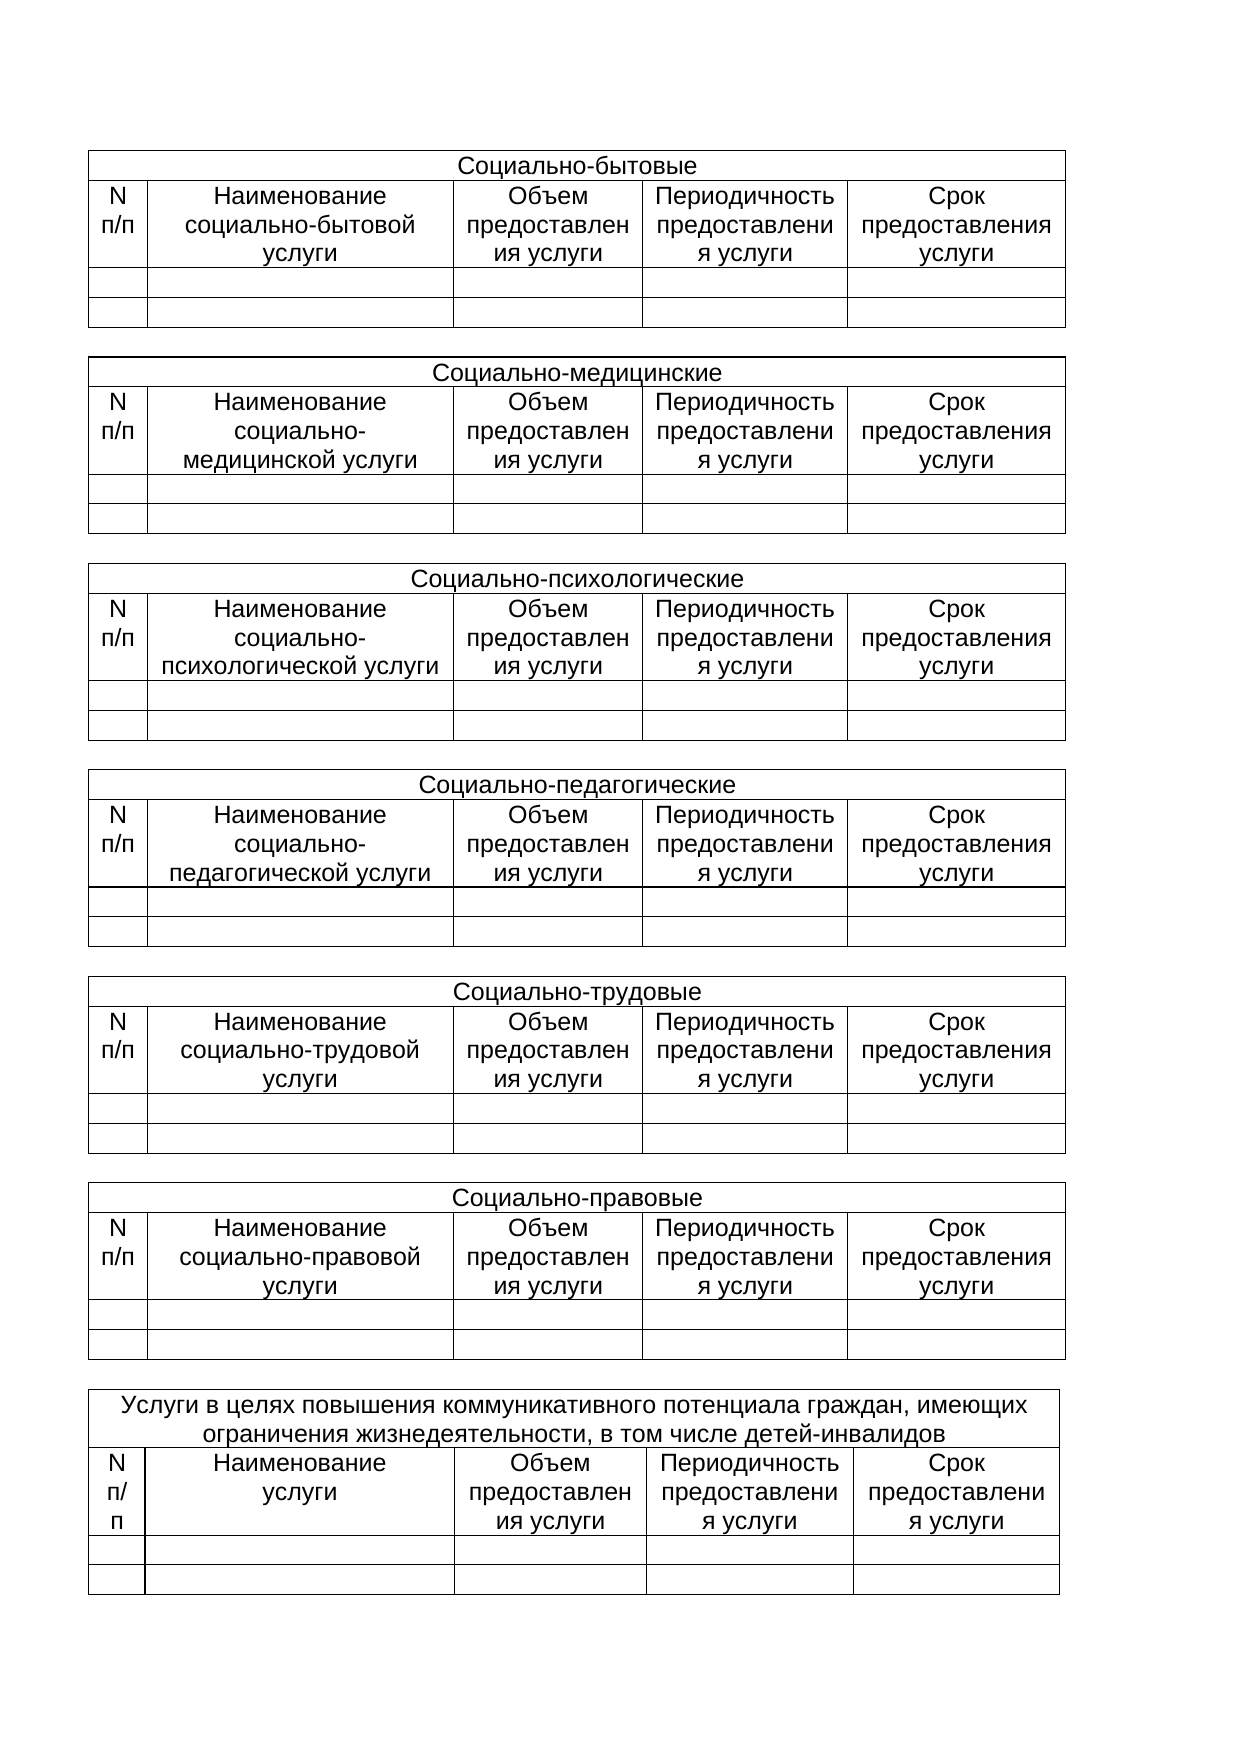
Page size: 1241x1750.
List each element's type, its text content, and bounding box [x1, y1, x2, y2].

table_cell [89, 681, 147, 710]
table_cell [148, 475, 453, 503]
table_cell Срок предоставления услуги [848, 181, 1065, 267]
table_cell [643, 1124, 847, 1152]
table_cell [148, 1300, 453, 1329]
table_cell [148, 711, 453, 739]
table_cell Объем предоставления услуги [454, 594, 642, 680]
table_cell [89, 711, 147, 739]
table_cell [148, 504, 453, 533]
table_cell [848, 268, 1065, 297]
table_cell [643, 917, 847, 946]
table_cell [643, 504, 847, 533]
table_cell [146, 1536, 454, 1564]
table_cell [89, 888, 147, 916]
table_cell [148, 681, 453, 710]
table_cell [89, 1330, 147, 1359]
table_cell [643, 681, 847, 710]
table_cell [848, 711, 1065, 739]
table_cell Объем предоставления услуги [455, 1448, 646, 1534]
table_cell [89, 917, 147, 946]
table_cell [643, 475, 847, 503]
table_cell [89, 475, 147, 503]
table_header Социально-трудовые [89, 977, 1065, 1006]
table_cell [454, 1094, 642, 1123]
table_cell Объем предоставления услуги [454, 387, 642, 473]
table_cell [148, 1094, 453, 1123]
table_cell [643, 1330, 847, 1359]
table_cell Наименование социально-педагогической услуги [148, 800, 453, 886]
table_cell Срок предоставления услуги [848, 594, 1065, 680]
table_cell [89, 1094, 147, 1123]
table_cell N п/п [89, 1007, 147, 1093]
table_cell Объем предоставления услуги [454, 1007, 642, 1093]
table_header Социально-правовые [89, 1183, 1065, 1212]
table_cell [148, 1124, 453, 1152]
table_cell [454, 1330, 642, 1359]
table_header Социально-медицинские [89, 358, 1065, 386]
table_cell Периодичность предоставления услуги [643, 387, 847, 473]
table_cell [848, 917, 1065, 946]
table_cell Срок предоставления услуги [848, 1007, 1065, 1093]
table_cell Наименование социально-правовой услуги [148, 1213, 453, 1299]
table_cell Периодичность предоставления услуги [643, 594, 847, 680]
table_cell N п/п [89, 1213, 147, 1299]
table_header Социально-психологические [89, 564, 1065, 593]
table_cell [454, 1124, 642, 1152]
table_cell Объем предоставления услуги [454, 181, 642, 267]
table_cell [89, 1536, 144, 1564]
table_cell [89, 1124, 147, 1152]
table_cell [146, 1565, 454, 1594]
table_cell [454, 268, 642, 297]
table_cell [848, 681, 1065, 710]
table_cell Наименование социально-трудовой услуги [148, 1007, 453, 1093]
table_cell [643, 1094, 847, 1123]
table_cell [454, 711, 642, 739]
table_cell Периодичность предоставления услуги [643, 1007, 847, 1093]
table_cell [148, 888, 453, 916]
table_cell Наименование социально-бытовой услуги [148, 181, 453, 267]
table_cell [454, 888, 642, 916]
table_cell Срок предоставления услуги [848, 387, 1065, 473]
table_cell [454, 917, 642, 946]
table_cell Наименование услуги [146, 1448, 454, 1534]
table_cell Периодичность предоставления услуги [643, 800, 847, 886]
table_cell [148, 298, 453, 327]
table_cell [148, 917, 453, 946]
table_cell N п/п [89, 1448, 144, 1534]
table_header Социально-бытовые [89, 151, 1065, 180]
table_cell [89, 504, 147, 533]
table_cell Периодичность предоставления услуги [643, 1213, 847, 1299]
table_cell [455, 1536, 646, 1564]
table_cell Срок предоставления услуги [848, 1213, 1065, 1299]
table_cell [454, 475, 642, 503]
table_cell Срок предоставления услуги [854, 1448, 1059, 1534]
table_cell [848, 1330, 1065, 1359]
table_cell Периодичность предоставления услуги [647, 1448, 853, 1534]
table_cell N п/п [89, 800, 147, 886]
table_cell [455, 1565, 646, 1594]
table_cell [647, 1565, 853, 1594]
table_cell [643, 1300, 847, 1329]
table_header Услуги в целях повышения коммуникативного потенциала граждан, имеющих ограничения жизнедеятельности, в том числе детей-инвалидов [89, 1390, 1059, 1447]
table_cell Срок предоставления услуги [848, 800, 1065, 886]
table_cell N п/п [89, 387, 147, 473]
table_cell Наименование социально-медицинской услуги [148, 387, 453, 473]
table_cell [643, 298, 847, 327]
table_cell [854, 1536, 1059, 1564]
table_cell [454, 298, 642, 327]
table_cell [148, 1330, 453, 1359]
table_cell [643, 268, 847, 297]
table_cell [643, 888, 847, 916]
table_header Социально-педагогические [89, 770, 1065, 799]
table_cell [89, 298, 147, 327]
table_cell [848, 298, 1065, 327]
table_cell [848, 1124, 1065, 1152]
table_cell N п/п [89, 181, 147, 267]
table_cell [848, 475, 1065, 503]
table_cell [89, 268, 147, 297]
table_cell [848, 1300, 1065, 1329]
table_cell [854, 1565, 1059, 1594]
table_cell [148, 268, 453, 297]
table_cell [89, 1565, 144, 1594]
table_cell [647, 1536, 853, 1564]
table_cell Объем предоставления услуги [454, 800, 642, 886]
table_cell Наименование социально-психологической услуги [148, 594, 453, 680]
table_cell [848, 888, 1065, 916]
table_cell [454, 1300, 642, 1329]
table_cell [848, 504, 1065, 533]
table_cell Объем предоставления услуги [454, 1213, 642, 1299]
table_cell [454, 504, 642, 533]
table_cell N п/п [89, 594, 147, 680]
table_cell [643, 711, 847, 739]
table_cell [848, 1094, 1065, 1123]
table_cell Периодичность предоставления услуги [643, 181, 847, 267]
table_cell [454, 681, 642, 710]
table_cell [89, 1300, 147, 1329]
